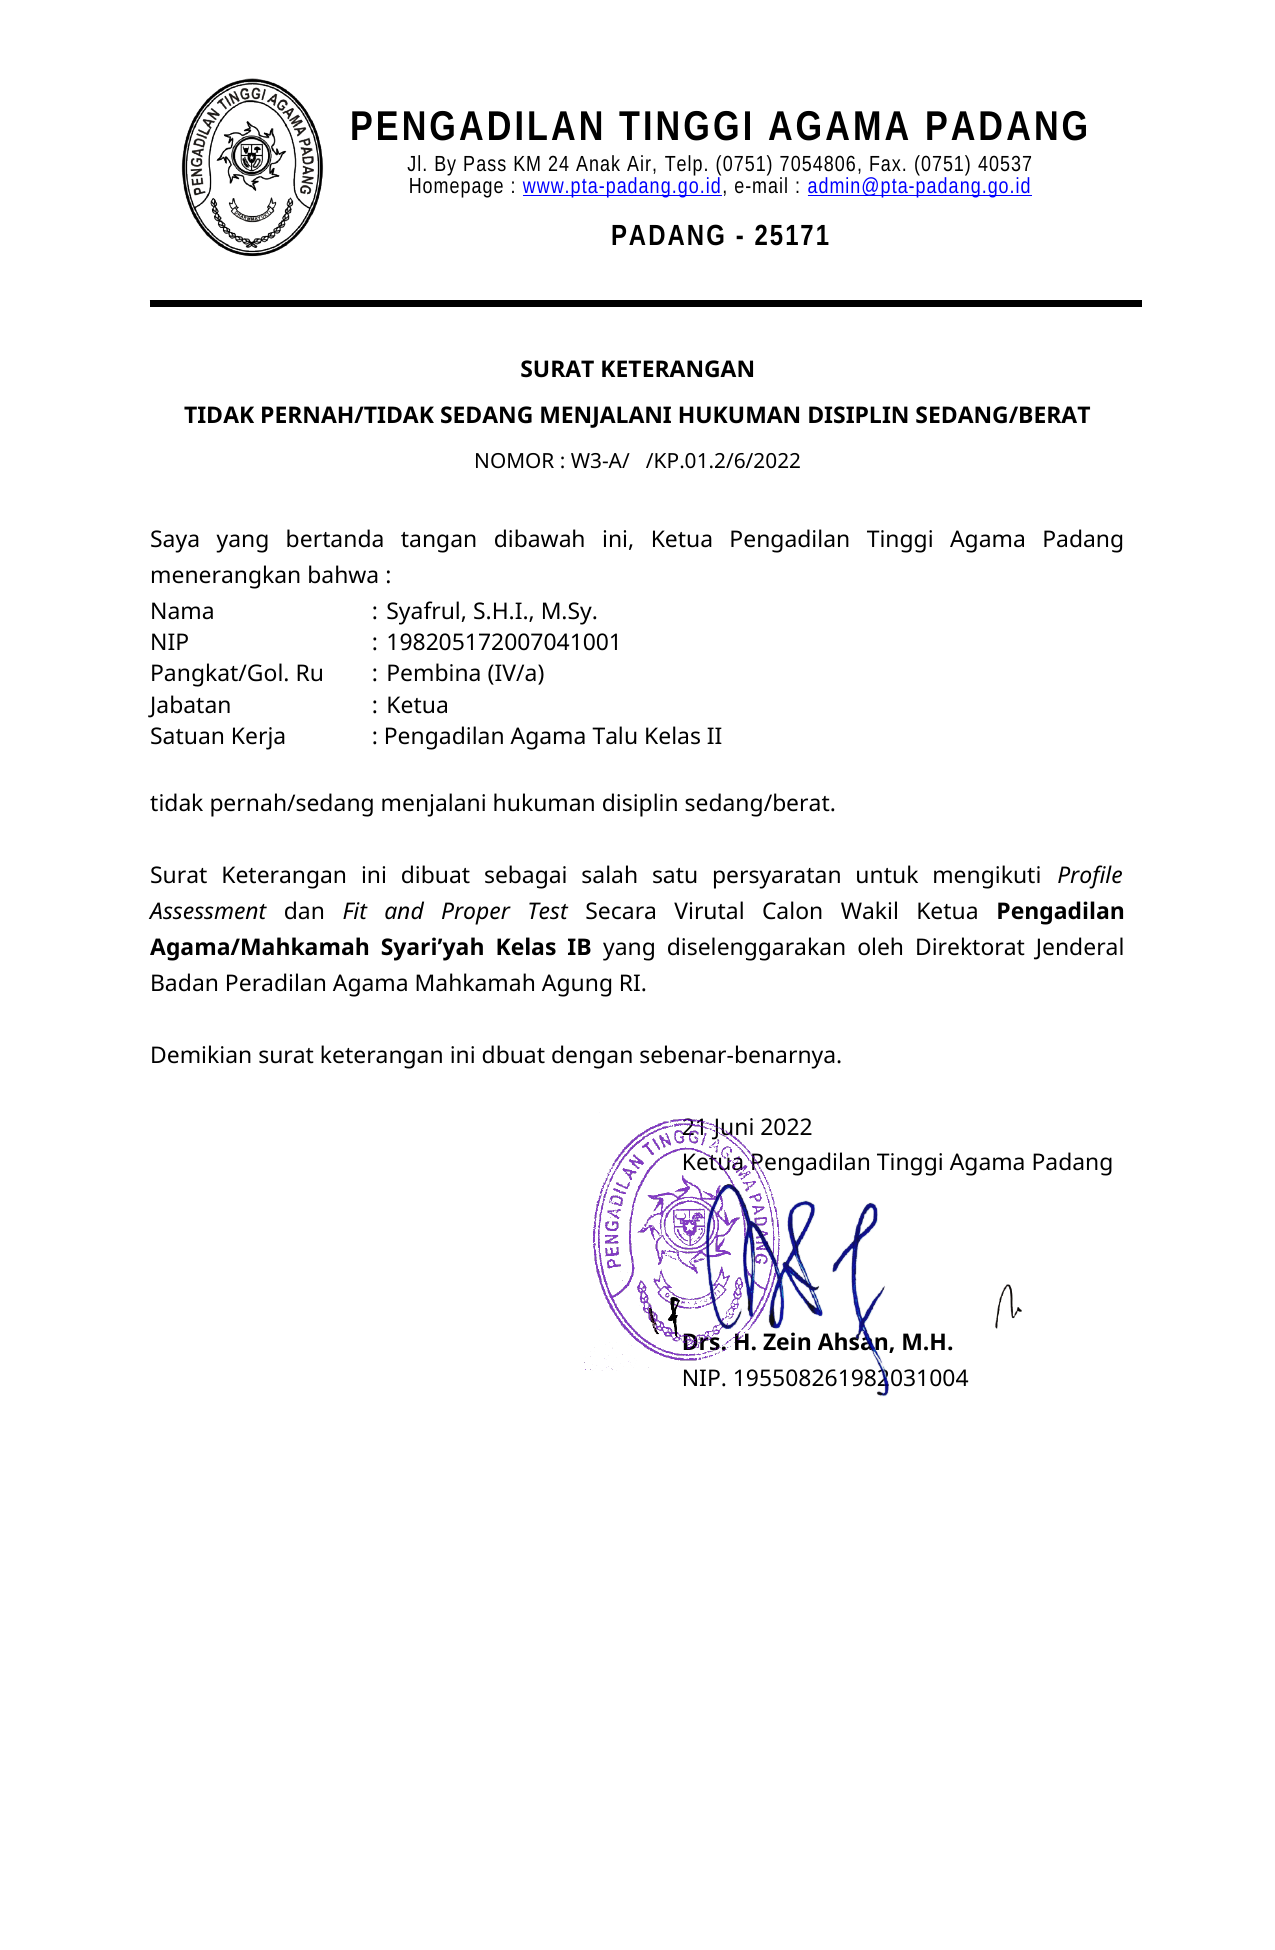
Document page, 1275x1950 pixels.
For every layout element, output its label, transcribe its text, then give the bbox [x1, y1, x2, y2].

picture [584, 1111, 902, 1397]
text Jabatan : Ketua [150, 688, 1125, 720]
text TIDAK PERNAH/TIDAK SEDANG MENJALANI HUKUMAN DISIPLIN SEDANG/BERAT [150, 399, 1125, 431]
text 21 Juni 2022 [682, 1110, 1125, 1142]
picture [986, 1275, 1035, 1336]
text NIP. 195508261982031004 [902, 1362, 1125, 1393]
text NIP : 198205172007041001 [150, 626, 1125, 657]
picture [181, 78, 324, 257]
text Ketua Pengadilan Tinggi Agama Padang [789, 1146, 1125, 1178]
text Demikian surat keterangan ini dbuat dengan sebenar-benarnya. [150, 1038, 1125, 1070]
text tidak pernah/sedang menjalani hukuman disiplin sedang/berat. [150, 787, 1125, 818]
text Surat Keterangan ini dibuat sebagai salah satu persyaratan untuk mengikuti Profile Assessment dan Fit and Proper Test Secara Virutal Calon Wakil Ketua Pengadilan Agama/Mahkamah Syari’yah Kelas IB yang diselenggarakan oleh Direktorat Jenderal Badan Peradilan Agama Mahkamah Agung RI. [150, 859, 1125, 998]
text Satuan Kerja : Pengadilan Agama Talu Kelas II [150, 720, 1125, 751]
text Nama : Syafrul, S.H.I., M.Sy. [150, 595, 1125, 626]
text Drs. H. Zein Ahsan, M.H. [902, 1326, 1125, 1357]
text SURAT KETERANGAN [150, 353, 1125, 384]
text Saya yang bertanda tangan dibawah ini, Ketua Pengadilan Tinggi Agama Padang menerangkan bahwa : [150, 523, 1125, 590]
text Pangkat/Gol. Ru : Pembina (IV/a) [150, 657, 1125, 688]
text NOMOR : W3-A/ /KP.01.2/6/2022 [150, 446, 1125, 475]
